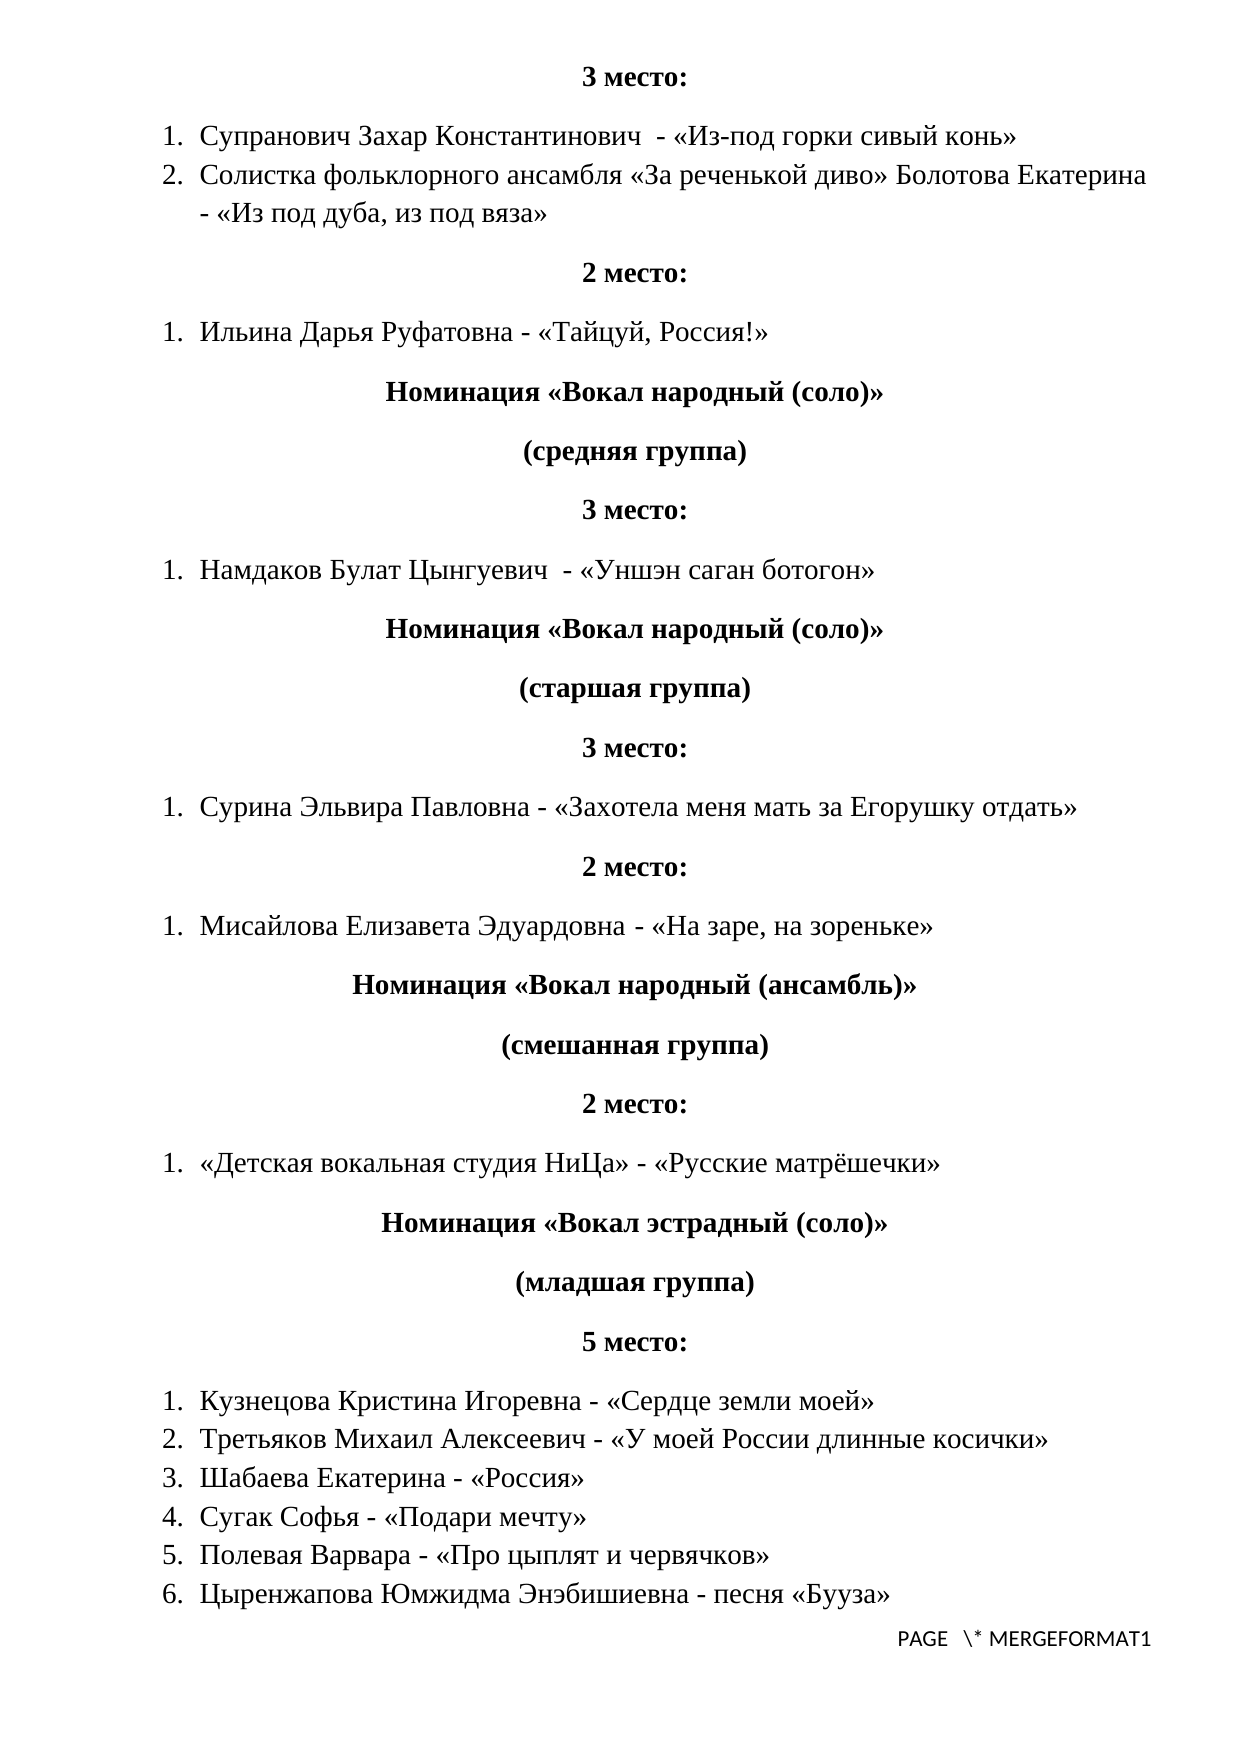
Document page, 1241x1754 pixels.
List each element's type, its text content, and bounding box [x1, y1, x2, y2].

text (средняя группа) [118, 433, 1152, 467]
list Сугак Софья - «Подари мечту» [162, 1499, 1152, 1532]
list Шабаева Екатерина - «Россия» [162, 1460, 1152, 1494]
text Номинация «Вокал народный (соло)» [118, 611, 1152, 645]
text 3 место: [118, 730, 1152, 763]
list Третьяков Михаил Алексеевич - «У моей России длинные косички» [162, 1422, 1152, 1455]
text 5 место: [118, 1324, 1152, 1357]
text Номинация «Вокал народный (соло)» [118, 374, 1152, 407]
text 2 место: [118, 849, 1152, 882]
list Намдаков Булат Цынгуевич - «Уншэн саган ботогон» [162, 552, 1152, 585]
text 3 место: [118, 59, 1152, 93]
text 2 место: [118, 255, 1152, 288]
list Супранович Захар Константинович - «Из-под горки сивый конь» [162, 118, 1152, 152]
list Ильина Дарья Руфатовна - «Тайцуй, Россия!» [162, 314, 1152, 348]
list Кузнецова Кристина Игоревна - «Сердце земли моей» [162, 1383, 1152, 1417]
list Полевая Варвара - «Про цыплят и червячков» [162, 1537, 1152, 1571]
text (старшая группа) [118, 671, 1152, 704]
text 3 место: [118, 492, 1152, 526]
text (смешанная группа) [118, 1027, 1152, 1060]
list Цыренжапова Юмжидма Энэбишиевна - песня «Бууза» [162, 1576, 1152, 1609]
list «Детская вокальная студия НиЦа» - «Русские матрёшечки» [162, 1146, 1152, 1179]
text (младшая группа) [118, 1264, 1152, 1298]
list Сурина Эльвира Павловна - «Захотела меня мать за Егорушку отдать» [162, 789, 1152, 823]
text 2 место: [118, 1086, 1152, 1120]
text Номинация «Вокал народный (ансамбль)» [118, 967, 1152, 1001]
list Солистка фольклорного ансамбля «За реченькой диво» Болотова Екатерина - «Из под дуба, из под вяза» [162, 157, 1152, 229]
list Мисайлова Елизавета Эдуардовна - «На заре, на зореньке» [162, 908, 1152, 942]
text Номинация «Вокал эстрадный (соло)» [118, 1205, 1152, 1238]
